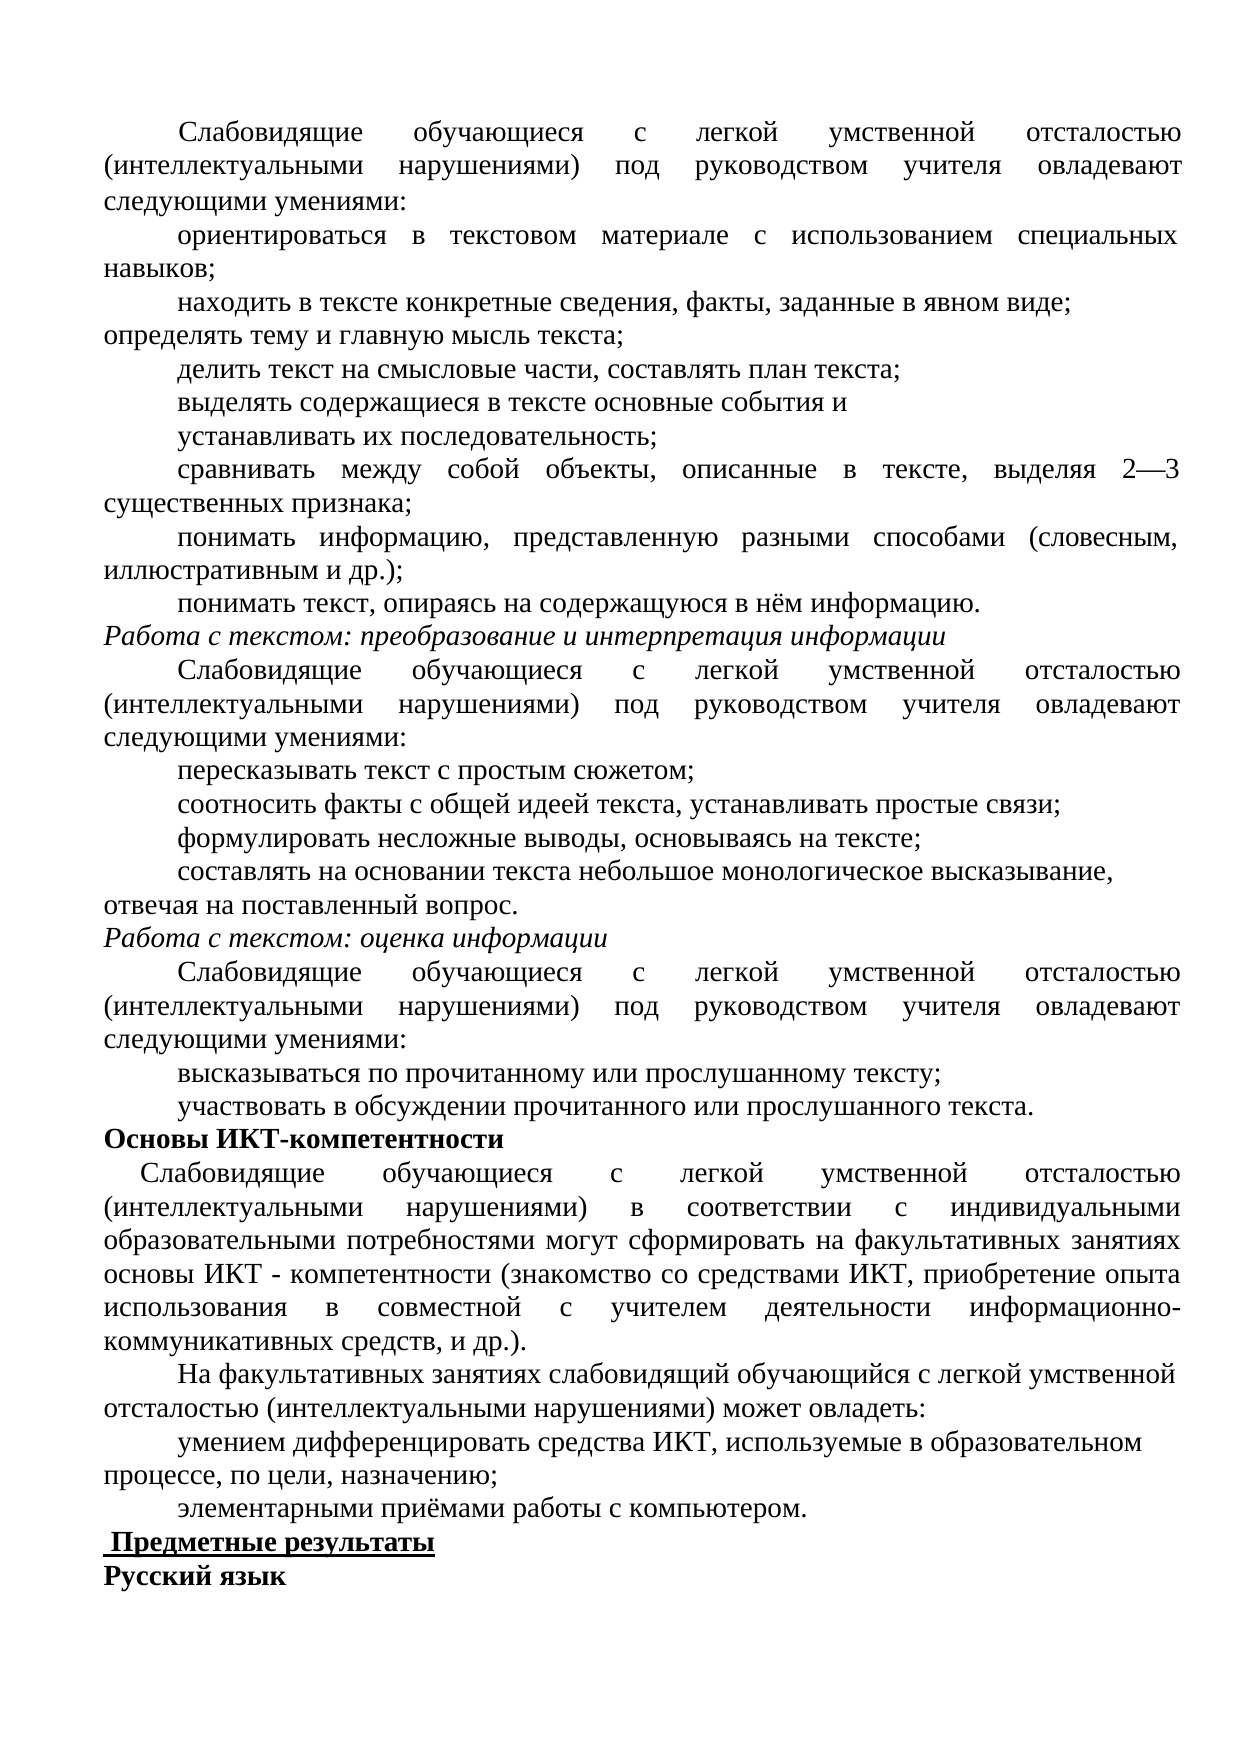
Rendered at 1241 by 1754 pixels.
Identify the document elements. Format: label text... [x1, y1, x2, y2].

subtitle Основы ИКТ-компетентности [103, 1122, 1209, 1155]
table_cell овладевают [1013, 150, 1187, 183]
text Слабовидящие обучающиеся с легкой умственной отсталостью (интеллектуальными нарушениями) под руководством учителя овладевают следующими умениями: [103, 652, 1181, 753]
text Слабовидящие обучающиеся с легкой умственной отсталостью (интеллектуальными нарушениями) под руководством учителя овладевают следующими умениями: [103, 954, 1181, 1055]
table_header легкой умственной [677, 117, 1013, 150]
table_header отсталостью [1013, 117, 1187, 150]
table_cell нарушениями) [381, 150, 599, 183]
table_cell под [599, 150, 677, 183]
table_cell (интеллектуальными [99, 150, 381, 183]
table_header обучающиеся [381, 117, 599, 150]
text находить в тексте конкретные сведения, факты, заданные в явном виде; определять тему и главную мысль текста; [103, 284, 1074, 351]
text понимать текст, опираясь на содержащуюся в нём информацию. [177, 586, 1209, 619]
text понимать информацию, представленную разными способами (словесным, иллюстративным и др.); [103, 519, 1181, 586]
text соотносить факты с общей идеей текста, устанавливать простые связи; формулировать несложные выводы, основываясь на тексте; [177, 786, 1063, 853]
text Работа с текстом: преобразование и интерпретация информации [103, 619, 1209, 652]
table_cell руководством учителя [677, 150, 1013, 183]
text составлять на основании текста небольшое монологическое высказывание, отвечая на поставленный вопрос. [103, 853, 1147, 921]
text пересказывать текст с простым сюжетом; [177, 753, 1209, 786]
subtitle Предметные результаты Русский язык [103, 1524, 533, 1591]
text сравнивать между собой объекты, описанные в тексте, выделяя 2—3 существенных признака; [103, 452, 1181, 519]
text делить текст на смысловые части, составлять план текста; выделять содержащиеся в тексте основные события и устанавливать их последовательность; [177, 351, 903, 452]
text умением дифференцировать средства ИКТ, используемые в образовательном процессе, по цели, назначению; [103, 1424, 1147, 1491]
text Слабовидящие обучающиеся с легкой умственной отсталостью (интеллектуальными нарушениями) в соответствии с индивидуальными образовательными потребностями могут сформировать на факультативных занятиях основы ИКТ - компетентности (знакомство со средствами ИКТ, приобретение опыта использования в совместной с учителем деятельности информационно- коммуникативных средств, и др.). [103, 1155, 1182, 1357]
table_header Слабовидящие [99, 117, 381, 150]
text следующими умениями: [103, 183, 1209, 217]
text высказываться по прочитанному или прослушанному тексту; участвовать в обсуждении прочитанного или прослушанного текста. [177, 1055, 1036, 1122]
text На факультативных занятиях слабовидящий обучающийся с легкой умственной отсталостью (интеллектуальными нарушениями) может овладеть: [103, 1357, 1209, 1424]
text элементарными приёмами работы с компьютером. [177, 1491, 1209, 1524]
text Работа с текстом: оценка информации [103, 921, 1209, 954]
text ориентироваться в текстовом материале с использованием специальных навыков; [103, 217, 1181, 284]
table_header с [599, 117, 677, 150]
